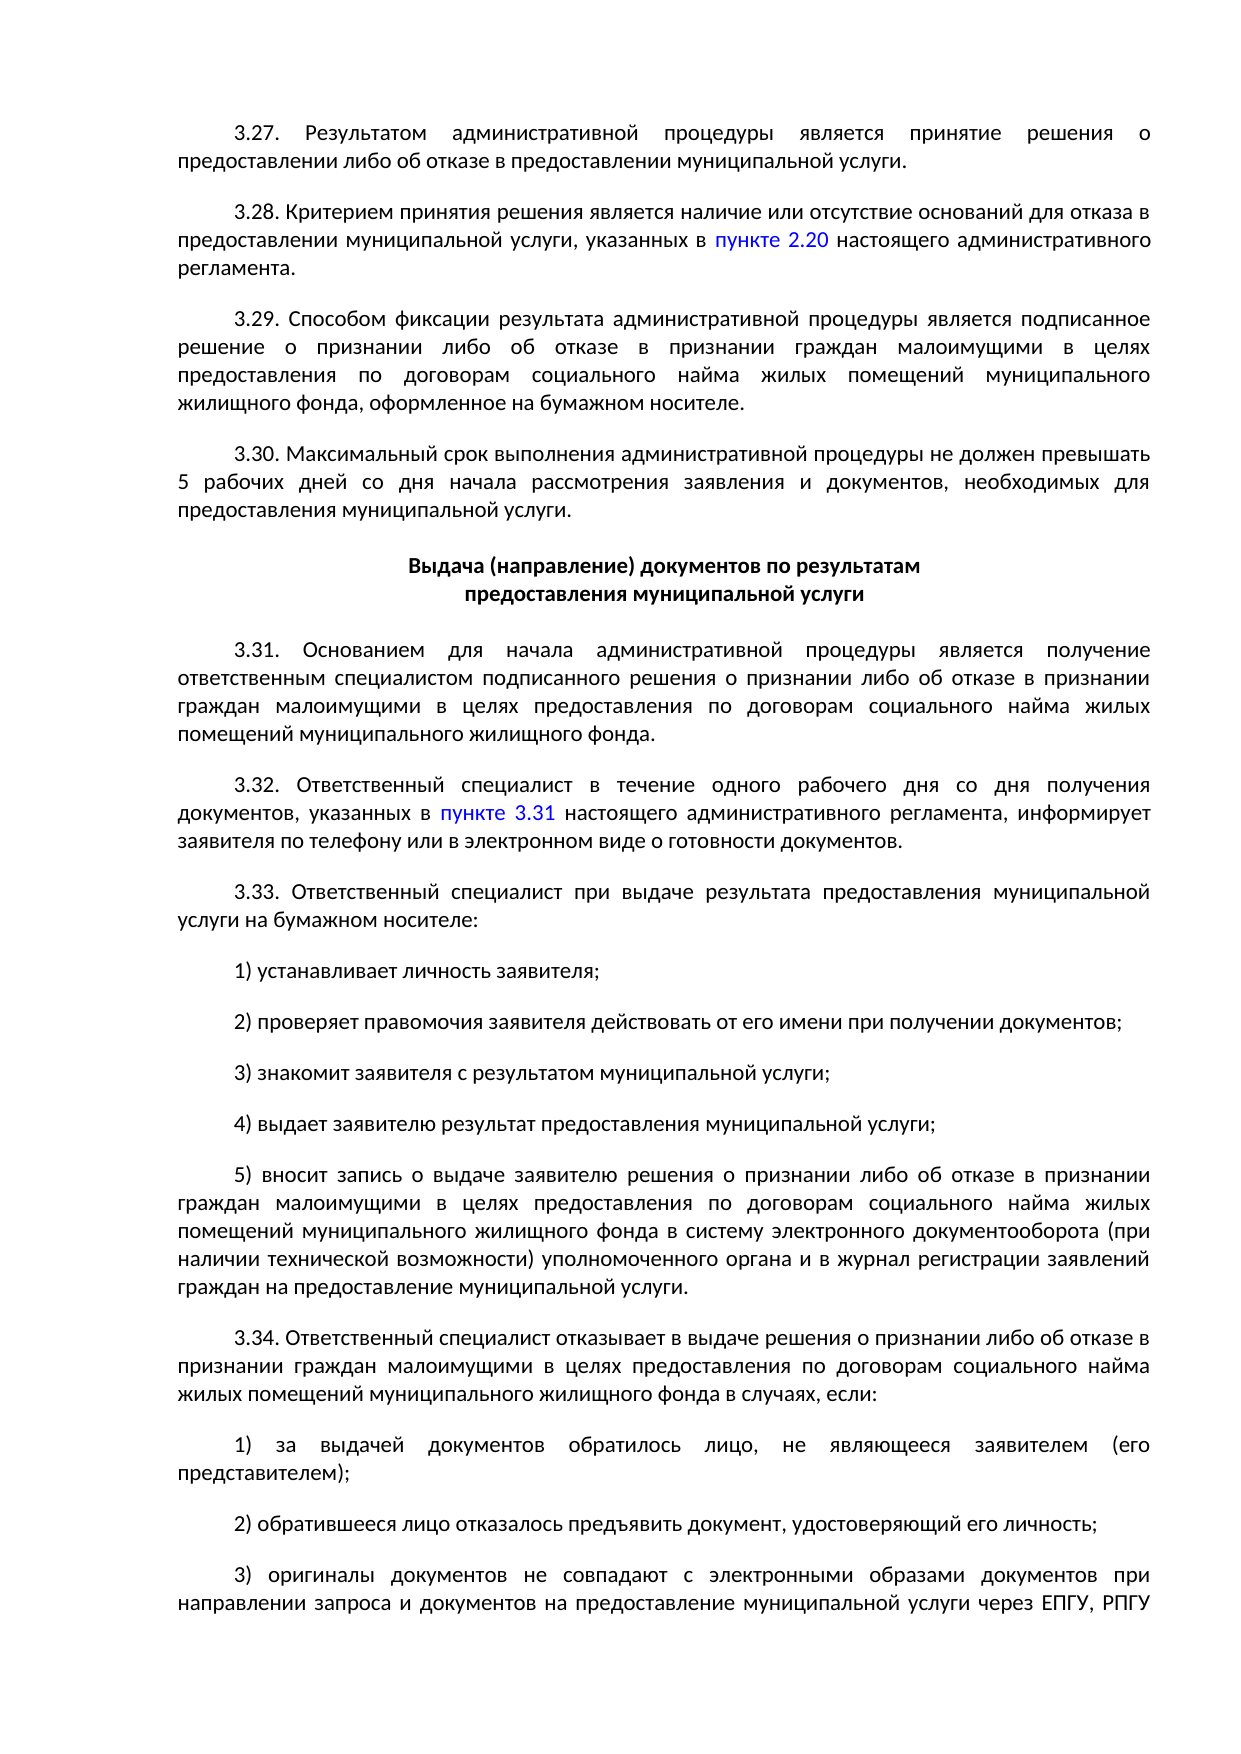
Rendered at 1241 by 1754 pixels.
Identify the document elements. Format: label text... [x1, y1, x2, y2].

text 3.28. Критерием принятия решения является наличие или отсутствие оснований для отказа в предоставлении муниципальной услуги, указанных в пункте 2.20 настоящего административного регламента. [177, 197, 1152, 281]
text 3.27. Результатом административной процедуры является принятие решения о предоставлении либо об отказе в предоставлении муниципальной услуги. [177, 118, 1152, 174]
text 5) вносит запись о выдаче заявителю решения о признании либо об отказе в признании граждан малоимущими в целях предоставления по договорам социального найма жилых помещений муниципального жилищного фонда в систему электронного документооборота (при наличии технической возможности) уполномоченного органа и в журнал регистрации заявлений граждан на предоставление муниципальной услуги. [177, 1160, 1152, 1300]
text 3.34. Ответственный специалист отказывает в выдаче решения о признании либо об отказе в признании граждан малоимущими в целях предоставления по договорам социального найма жилых помещений муниципального жилищного фонда в случаях, если: [177, 1323, 1152, 1407]
text 1) устанавливает личность заявителя; [177, 956, 1152, 984]
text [177, 1560, 1152, 1616]
text 3) знакомит заявителя с результатом муниципальной услуги; [177, 1058, 1152, 1086]
text 4) выдает заявителю результат предоставления муниципальной услуги; [177, 1109, 1152, 1137]
title предоставления муниципальной услуги [177, 579, 1152, 607]
text 3.32. Ответственный специалист в течение одного рабочего дня со дня получения документов, указанных в пункте 3.31 настоящего административного регламента, информирует заявителя по телефону или в электронном виде о готовности документов. [177, 770, 1152, 854]
text 2) обратившееся лицо отказалось предъявить документ, удостоверяющий его личность; [177, 1509, 1152, 1537]
text 3.31. Основанием для начала административной процедуры является получение ответственным специалистом подписанного решения о признании либо об отказе в признании граждан малоимущими в целях предоставления по договорам социального найма жилых помещений муниципального жилищного фонда. [177, 635, 1152, 747]
title Выдача (направление) документов по результатам [177, 551, 1152, 579]
text 3.30. Максимальный срок выполнения административной процедуры не должен превышать 5 рабочих дней со дня начала рассмотрения заявления и документов, необходимых для предоставления муниципальной услуги. [177, 439, 1152, 523]
text 3.33. Ответственный специалист при выдаче результата предоставления муниципальной услуги на бумажном носителе: [177, 877, 1152, 933]
text 3.29. Способом фиксации результата административной процедуры является подписанное решение о признании либо об отказе в признании граждан малоимущими в целях предоставления по договорам социального найма жилых помещений муниципального жилищного фонда, оформленное на бумажном носителе. [177, 304, 1152, 416]
text 1) за выдачей документов обратилось лицо, не являющееся заявителем (его представителем); [177, 1430, 1152, 1486]
text 2) проверяет правомочия заявителя действовать от его имени при получении документов; [177, 1007, 1152, 1035]
